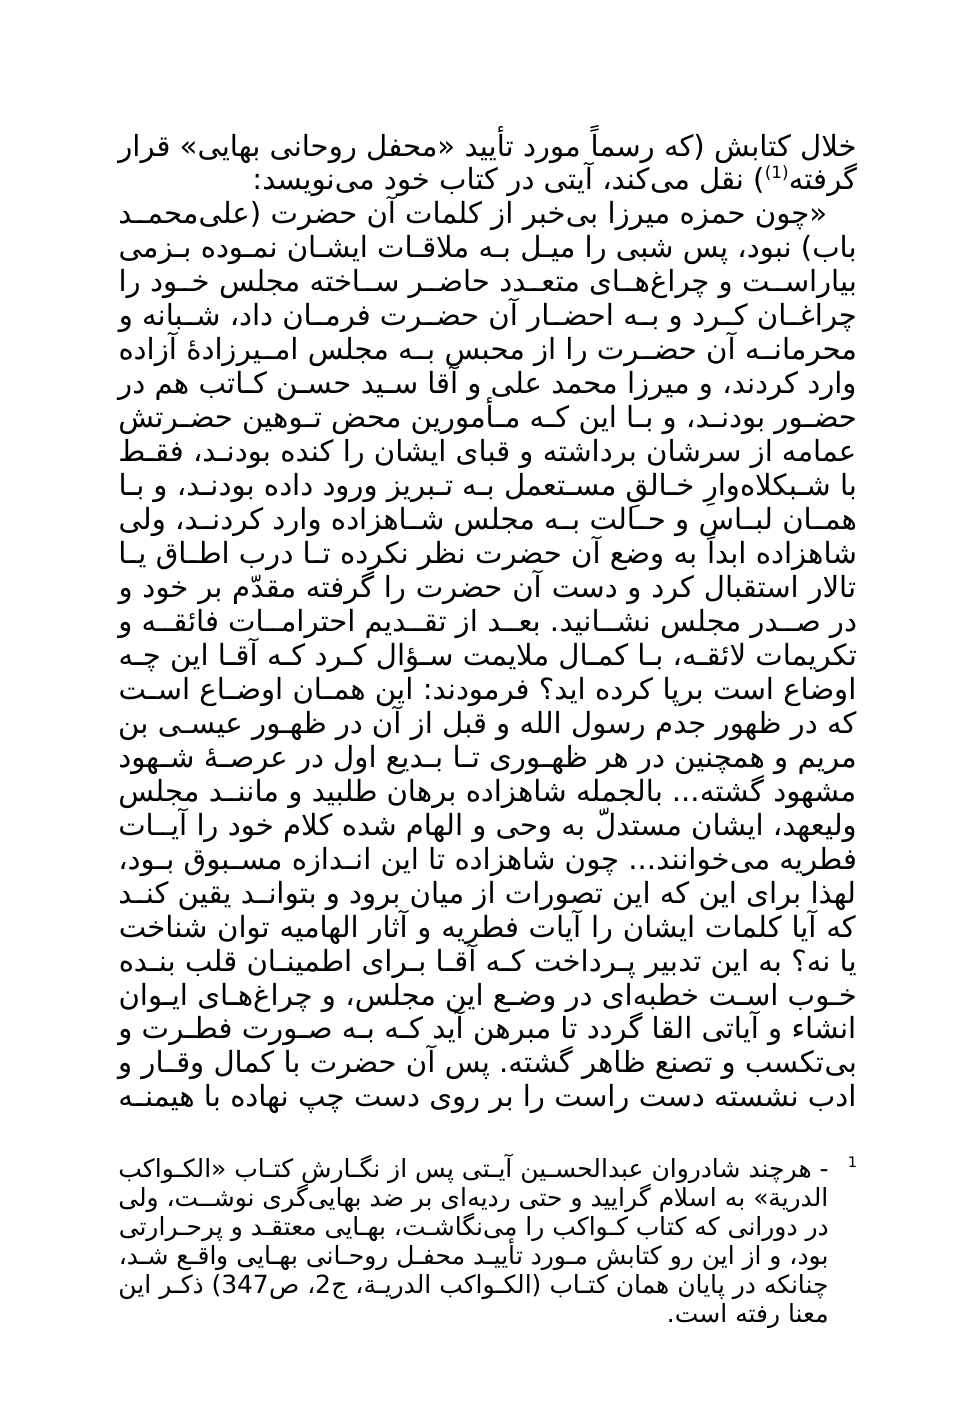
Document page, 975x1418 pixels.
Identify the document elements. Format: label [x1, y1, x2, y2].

text [118, 197, 857, 1114]
text [118, 129, 857, 197]
